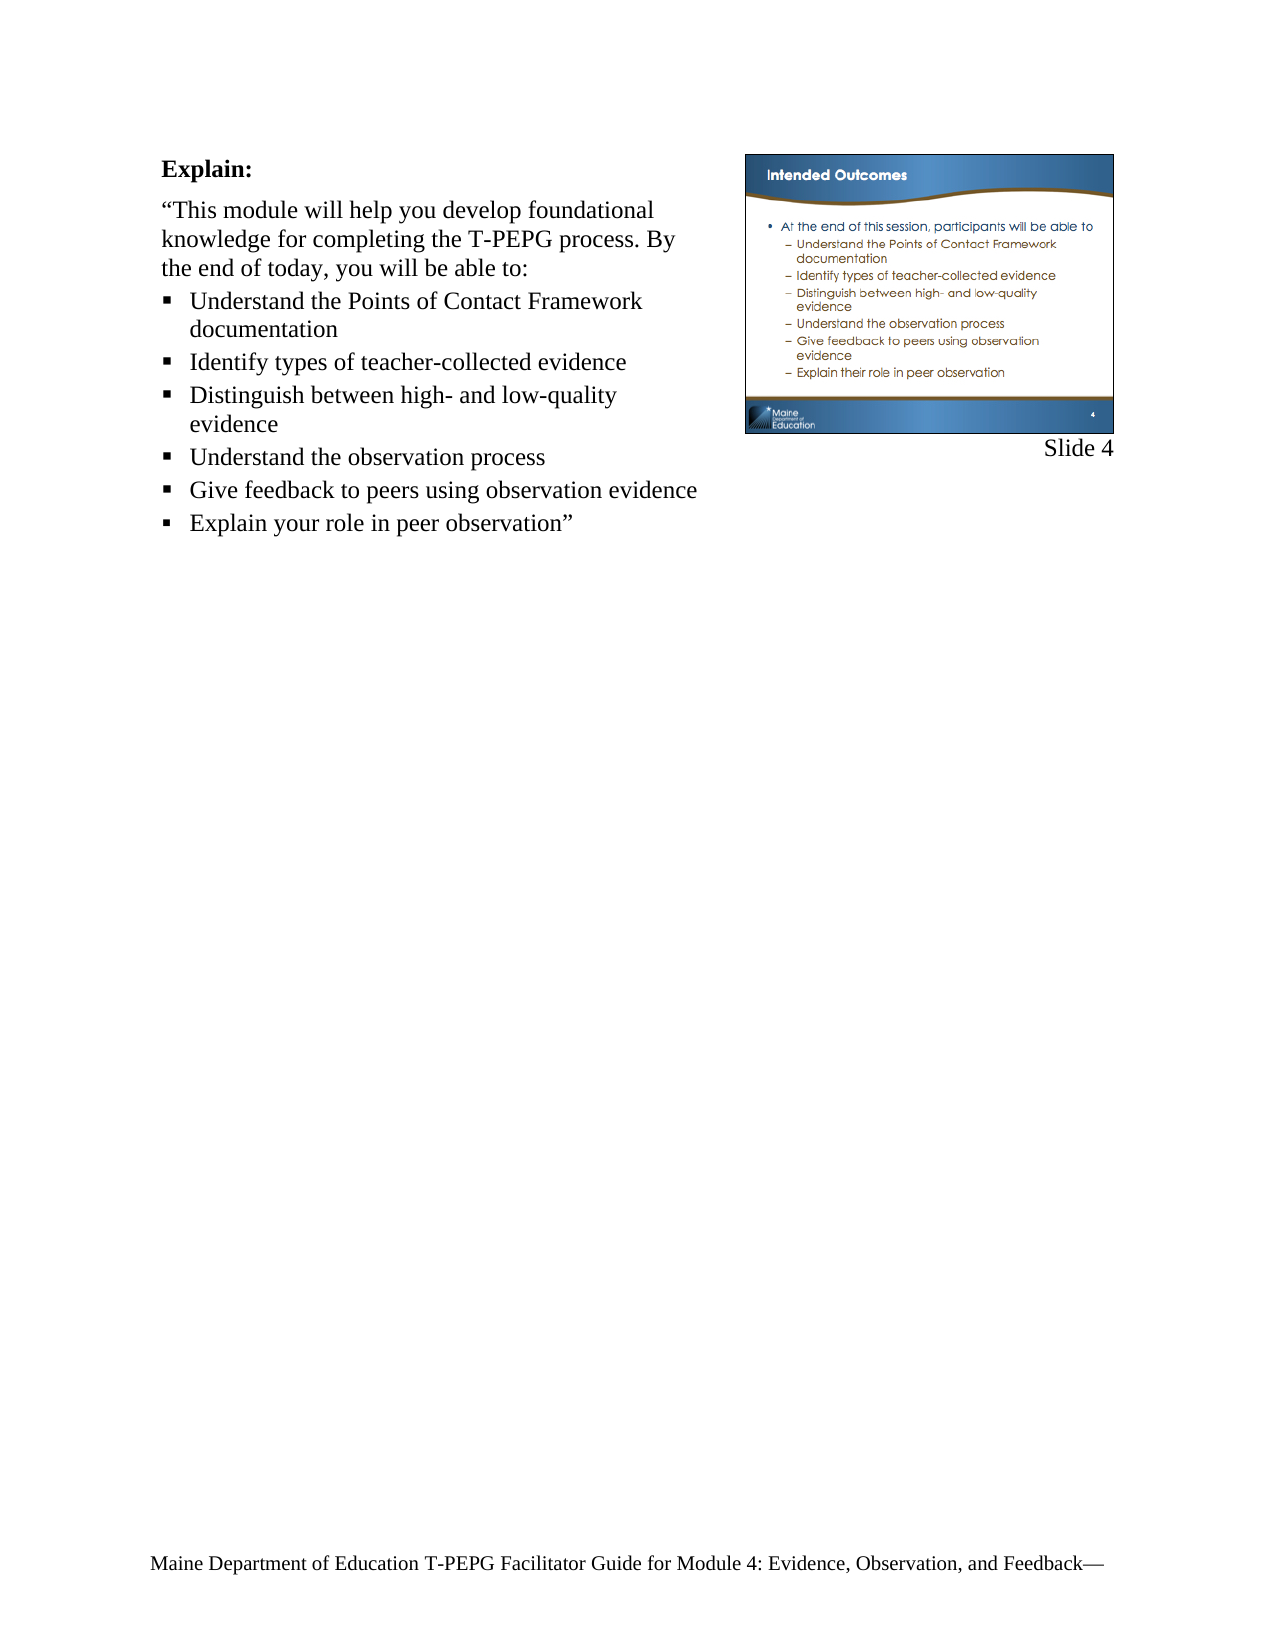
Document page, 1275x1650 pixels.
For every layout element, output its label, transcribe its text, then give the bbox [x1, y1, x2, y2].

table_cell Slide 4 [723, 150, 1125, 541]
table_cell Explain: “This module will help you develop foundational knowledge for completing the T-PEPG process. By the end of today, you will be able to: Understand the Points of Contact Framework documentation Identify types of teacher-collected evidence Distinguish between high- and low-quality evidence Understand the observation process Give feedback to peers using observation evidence Explain your role in peer observation” [150, 150, 723, 541]
picture [746, 155, 1113, 433]
